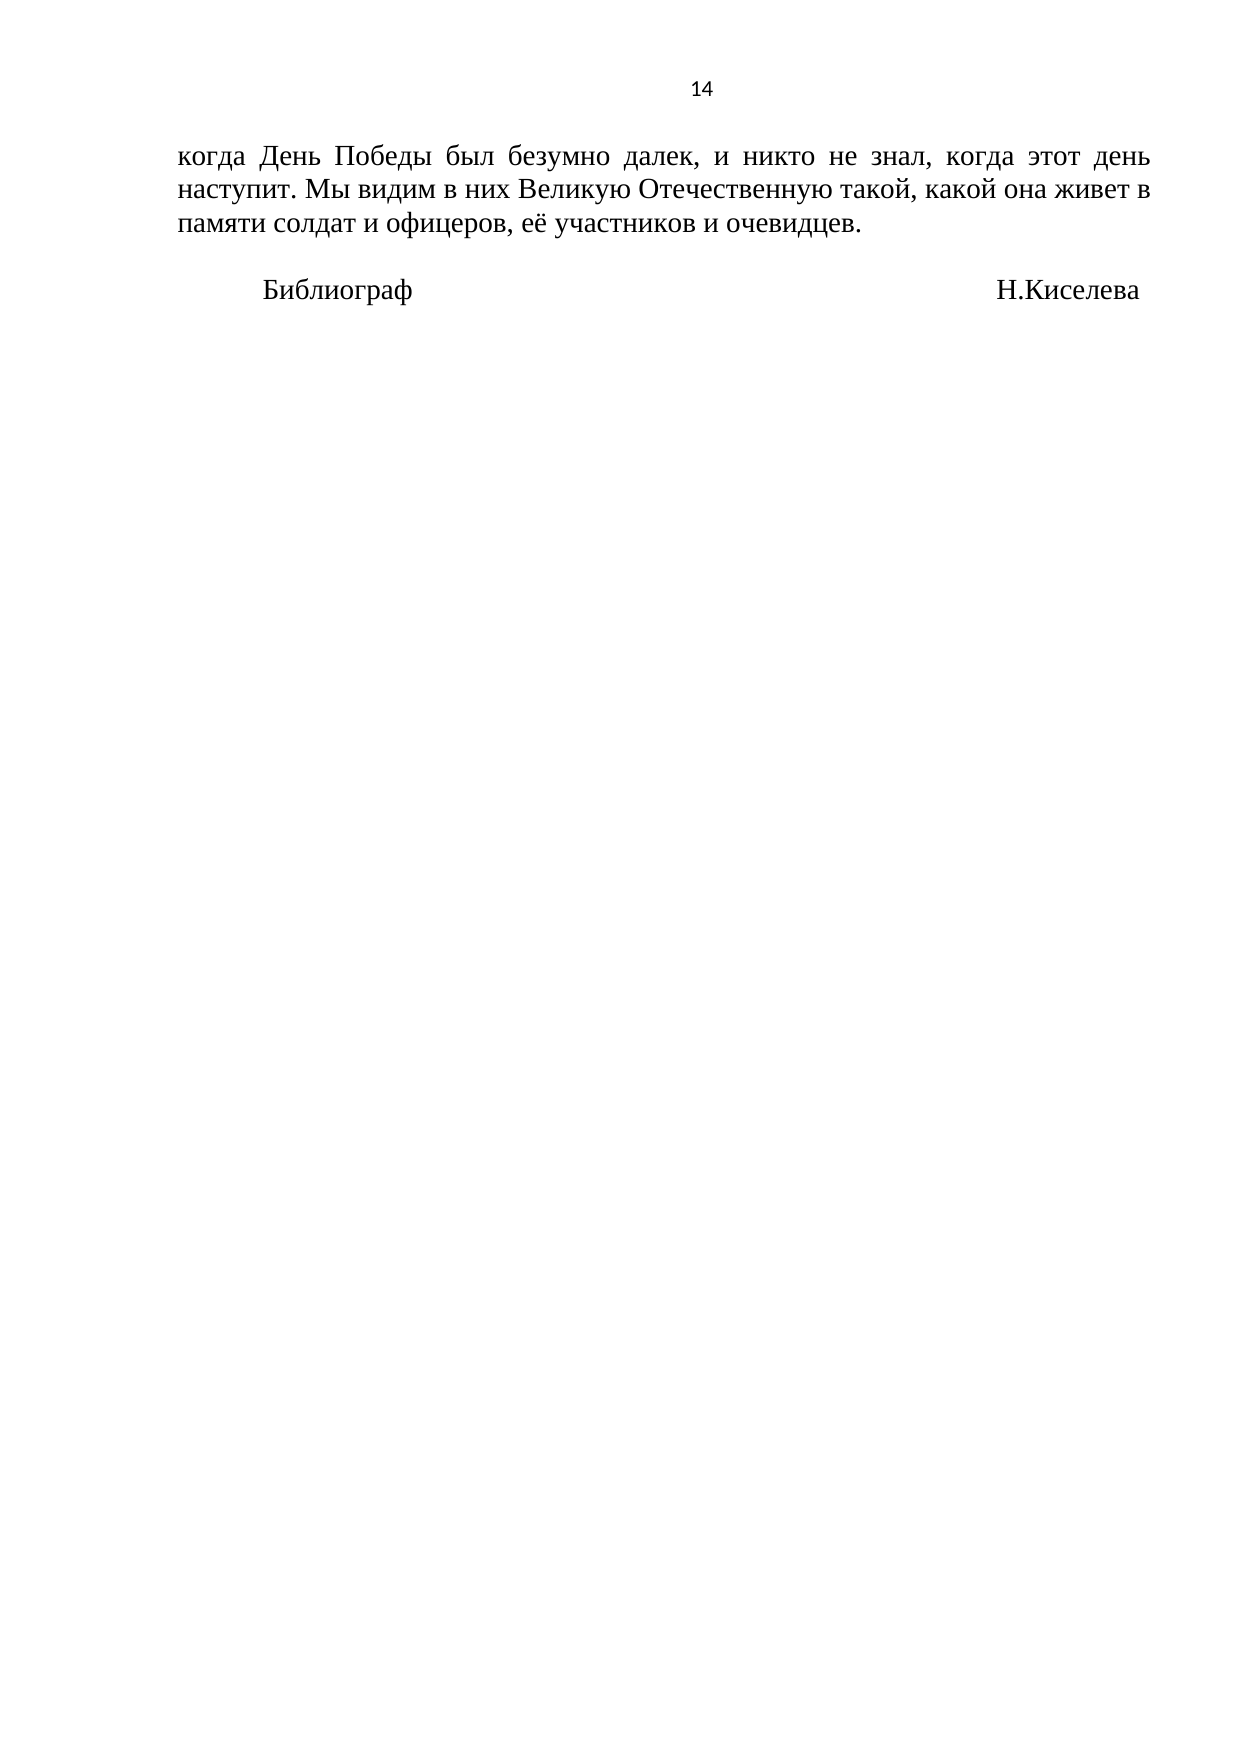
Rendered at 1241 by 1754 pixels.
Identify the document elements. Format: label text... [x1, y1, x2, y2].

table_header Библиограф [177, 272, 664, 306]
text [177, 138, 1152, 238]
table_header Н.Киселева [664, 272, 1151, 306]
